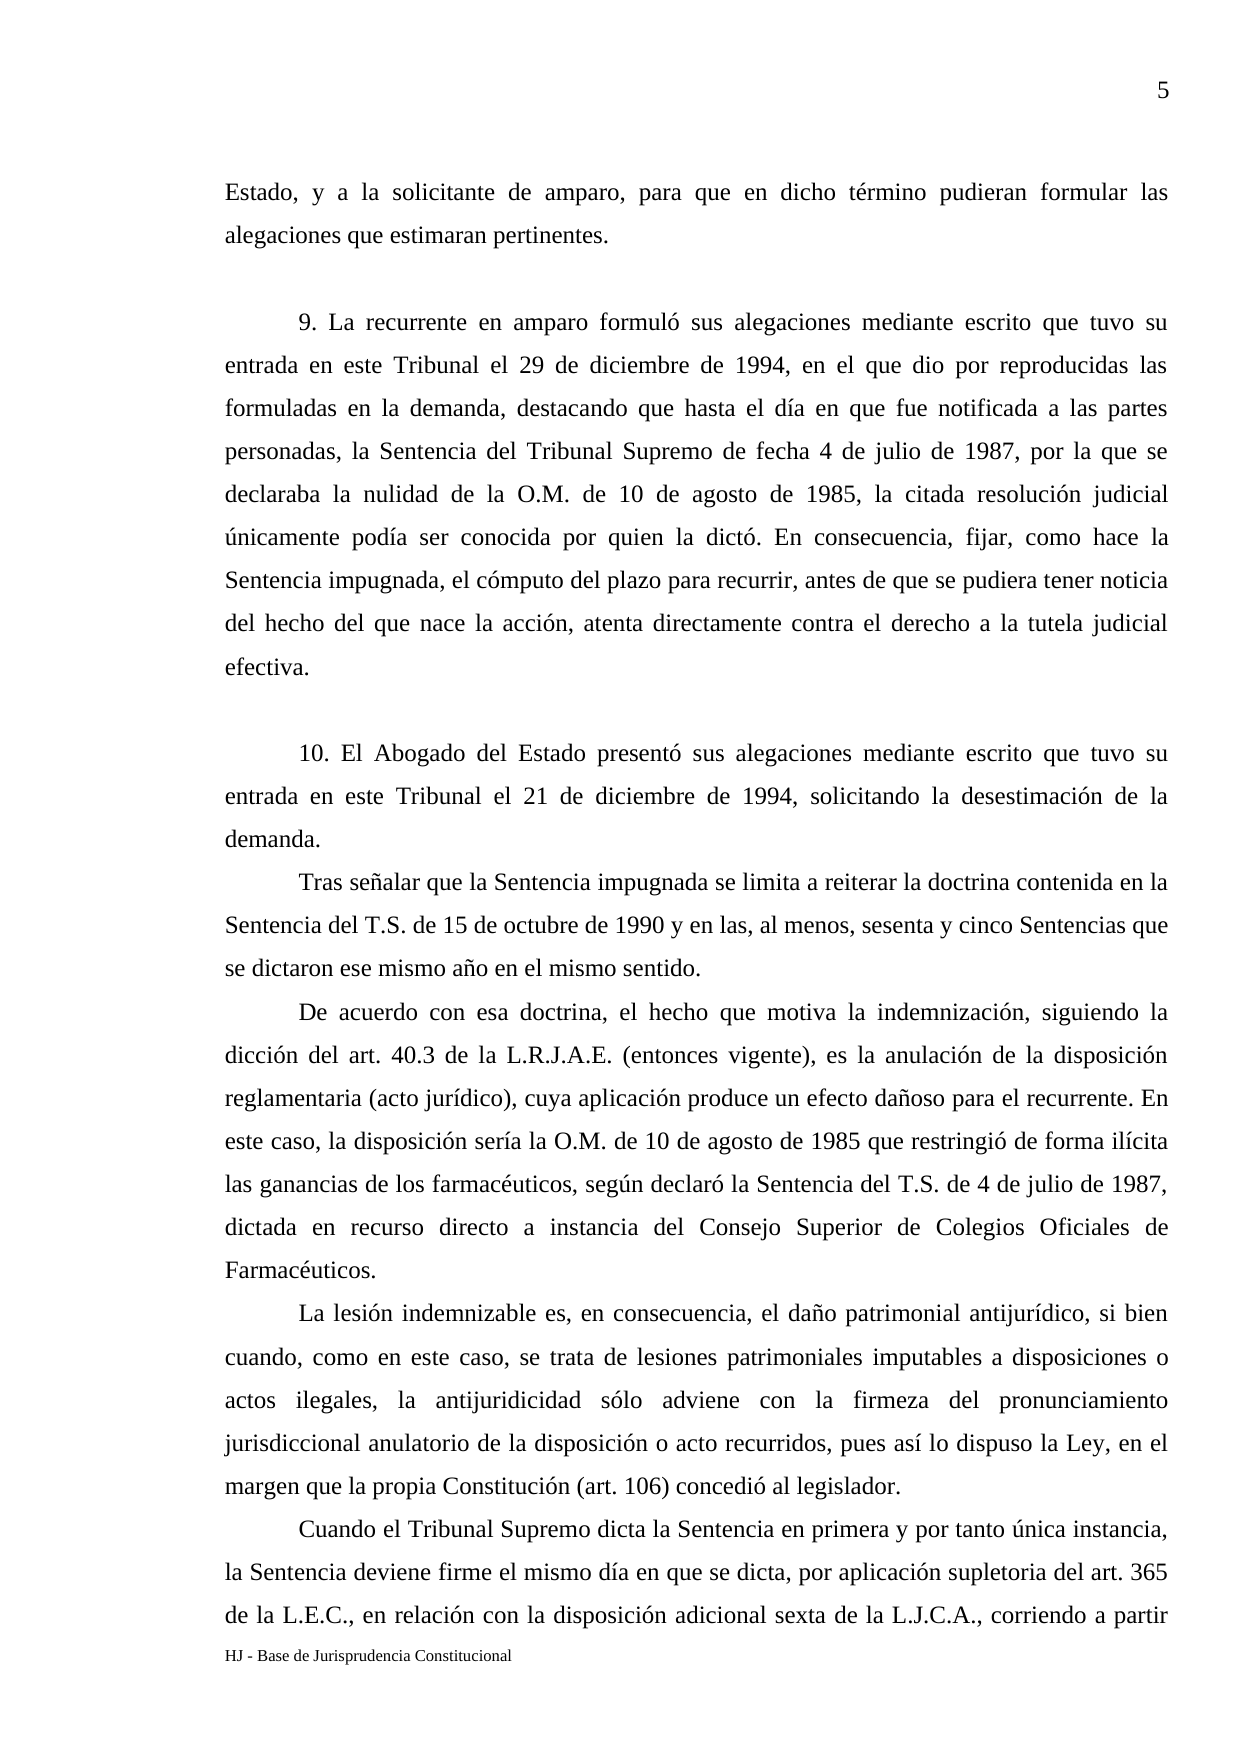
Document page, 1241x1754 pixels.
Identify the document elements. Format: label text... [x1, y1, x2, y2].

text La lesión indemnizable es, en consecuencia, el daño patrimonial antijurídico, si bien cuando, como en este caso, se trata de lesiones patrimoniales imputables a disposiciones o actos ilegales, la antijuridicidad sólo adviene con la firmeza del pronunciamiento jurisdiccional anulatorio de la disposición o acto recurridos, pues así lo dispuso la Ley, en el margen que la propia Constitución (art. 106) concedió al legislador. [224, 1298, 1169, 1500]
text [224, 1514, 1169, 1629]
text 9. La recurrente en amparo formuló sus alegaciones mediante escrito que tuvo su entrada en este Tribunal el 29 de diciembre de 1994, en el que dio por reproducidas las formuladas en la demanda, destacando que hasta el día en que fue notificada a las partes personadas, la Sentencia del Tribunal Supremo de fecha 4 de julio de 1987, por la que se declaraba la nulidad de la O.M. de 10 de agosto de 1985, la citada resolución judicial únicamente podía ser conocida por quien la dictó. En consecuencia, fijar, como hace la Sentencia impugnada, el cómputo del plazo para recurrir, antes de que se pudiera tener noticia del hecho del que nace la acción, atenta directamente contra el derecho a la tutela judicial efectiva. [224, 307, 1169, 680]
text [224, 177, 1169, 249]
text De acuerdo con esa doctrina, el hecho que motiva la indemnización, siguiendo la dicción del art. 40.3 de la L.R.J.A.E. (entonces vigente), es la anulación de la disposición reglamentaria (acto jurídico), cuya aplicación produce un efecto dañoso para el recurrente. En este caso, la disposición sería la O.M. de 10 de agosto de 1985 que restringió de forma ilícita las ganancias de los farmacéuticos, según declaró la Sentencia del T.S. de 4 de julio de 1987, dictada en recurso directo a instancia del Consejo Superior de Colegios Oficiales de Farmacéuticos. [224, 997, 1169, 1284]
text Tras señalar que la Sentencia impugnada se limita a reiterar la doctrina contenida en la Sentencia del T.S. de 15 de octubre de 1990 y en las, al menos, sesenta y cinco Sentencias que se dictaron ese mismo año en el mismo sentido. [224, 867, 1169, 982]
text 10. El Abogado del Estado presentó sus alegaciones mediante escrito que tuvo su entrada en este Tribunal el 21 de diciembre de 1994, solicitando la desestimación de la demanda. [224, 738, 1169, 853]
